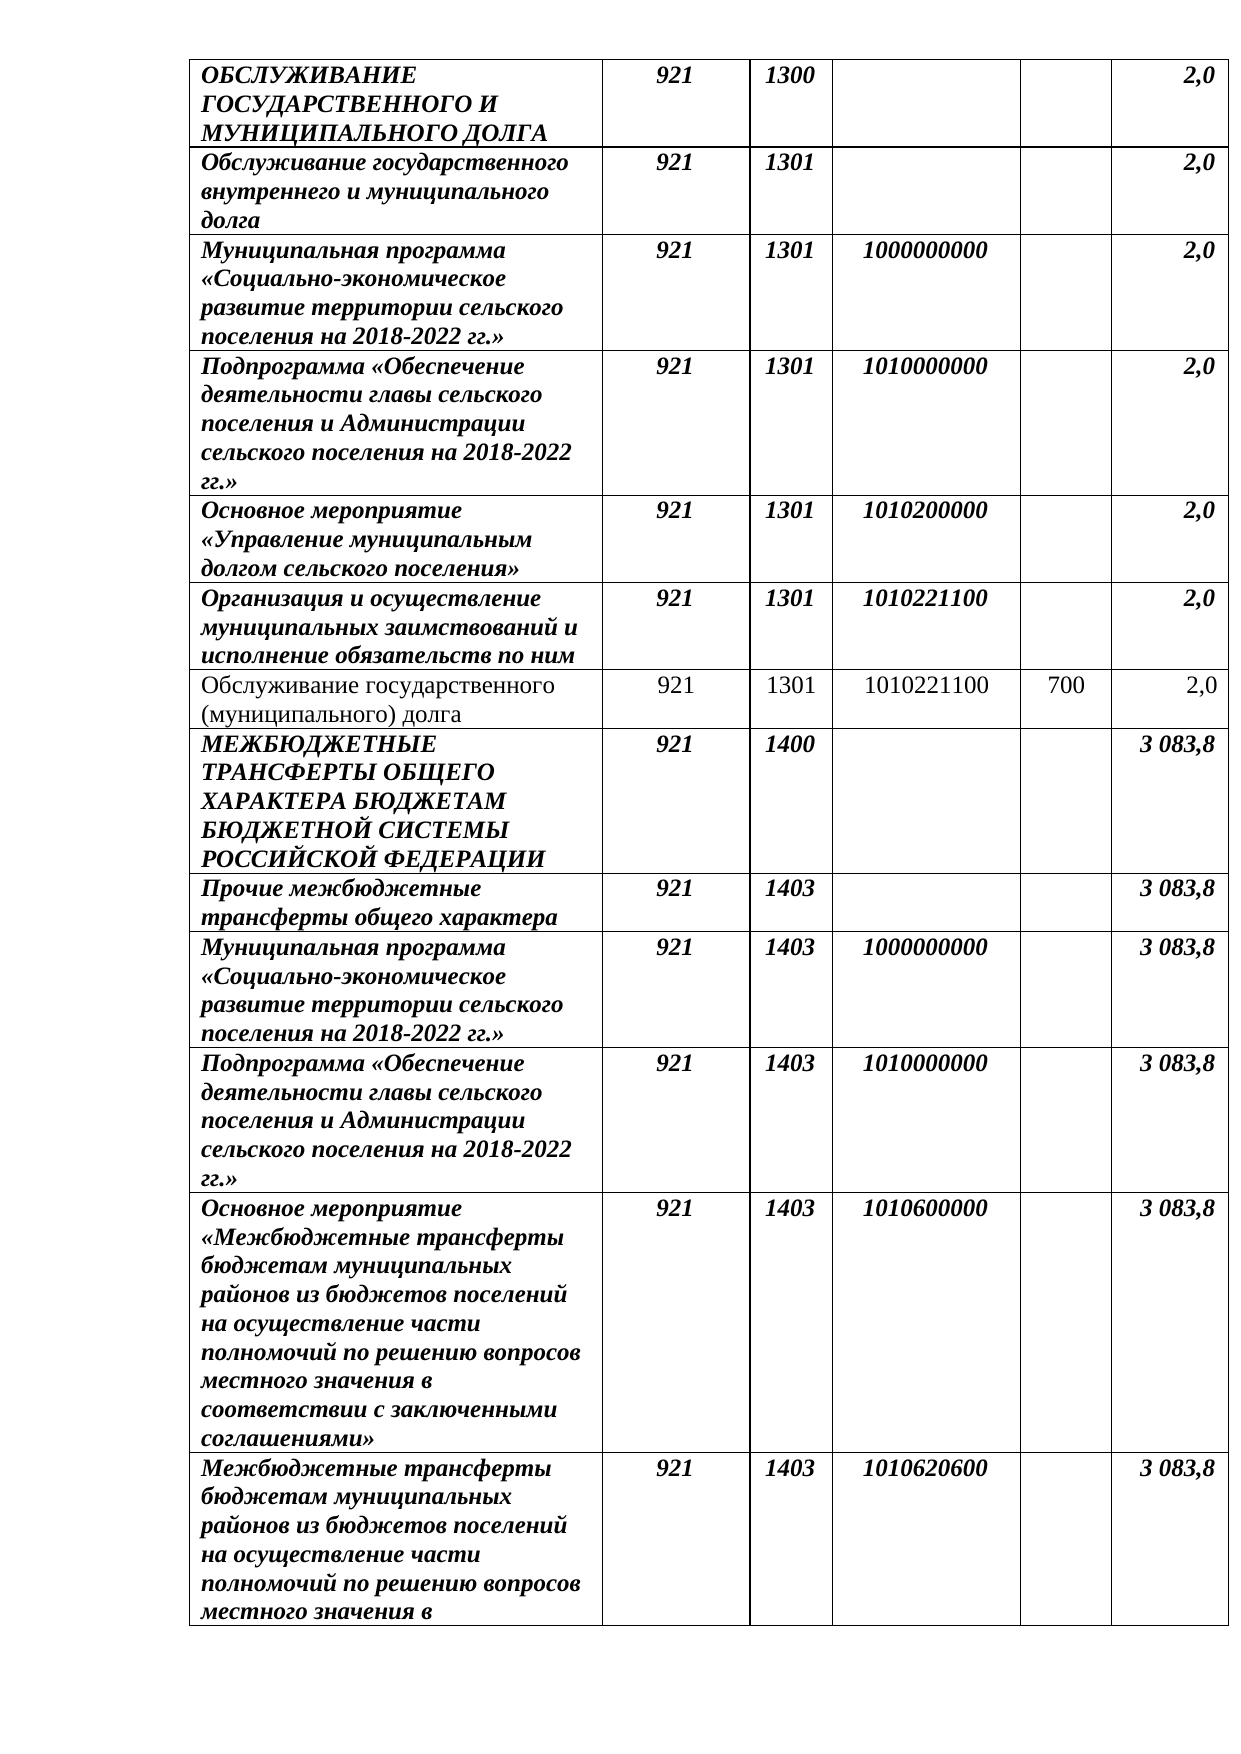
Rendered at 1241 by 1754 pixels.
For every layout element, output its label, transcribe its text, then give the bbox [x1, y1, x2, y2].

table_cell МЕЖБЮДЖЕТНЫЕ ТРАНСФЕРТЫ ОБЩЕГО ХАРАКТЕРА БЮДЖЕТАМ БЮДЖЕТНОЙ СИСТЕМЫ РОССИЙСКОЙ ФЕДЕРАЦИИ [190, 729, 602, 872]
table_cell 1010000000 [833, 1048, 1020, 1192]
table_cell 2,0 [1112, 496, 1228, 582]
table_cell Муниципальная программа «Социально-экономическое развитие территории сельского поселения на 2018-2022 гг.» [190, 235, 602, 350]
table_cell 2,0 [1112, 148, 1228, 234]
table_cell 2,0 [1112, 351, 1228, 494]
table_cell 700 [1021, 670, 1111, 728]
table_cell Муниципальная программа «Социально-экономическое развитие территории сельского поселения на 2018-2022 гг.» [190, 932, 602, 1047]
table_cell [1021, 148, 1111, 234]
table_cell Подпрограмма «Обеспечение деятельности главы сельского поселения и Администрации сельского поселения на 2018-2022 гг.» [190, 351, 602, 494]
table_cell 921 [603, 235, 749, 350]
table_cell 2,0 [1112, 670, 1228, 728]
table_cell 1403 [751, 874, 832, 931]
table_cell 3 083,8 [1112, 874, 1228, 931]
table_cell 921 [603, 496, 749, 582]
table_cell [1021, 1193, 1111, 1452]
table_cell 1301 [751, 351, 832, 494]
table_cell 3 083,8 [1112, 1453, 1228, 1625]
table_cell [1021, 235, 1111, 350]
table_cell [1021, 351, 1111, 494]
table_cell 921 [603, 932, 749, 1047]
table_cell 1301 [751, 148, 832, 234]
table_cell 1010221100 [833, 670, 1020, 728]
table_cell 3 083,8 [1112, 1048, 1228, 1192]
table_cell 1010200000 [833, 496, 1020, 582]
table_cell Обслуживание государственного (муниципального) долга [190, 670, 602, 728]
table_cell 921 [603, 729, 749, 872]
table_cell 2,0 [1112, 235, 1228, 350]
table_cell 1400 [751, 729, 832, 872]
table_cell Подпрограмма «Обеспечение деятельности главы сельского поселения и Администрации сельского поселения на 2018-2022 гг.» [190, 1048, 602, 1192]
table_cell 921 [603, 1453, 749, 1625]
table_cell [833, 874, 1020, 931]
table_cell 2,0 [1112, 583, 1228, 669]
table_cell 921 [603, 874, 749, 931]
table_cell 1010600000 [833, 1193, 1020, 1452]
table_cell Основное мероприятие «Межбюджетные трансферты бюджетам муниципальных районов из бюджетов поселений на осуществление части полномочий по решению вопросов местного значения в соответствии с заключенными соглашениями» [190, 1193, 602, 1452]
table_cell Организация и осуществление муниципальных заимствований и исполнение обязательств по ним [190, 583, 602, 669]
table_cell [833, 729, 1020, 872]
table_cell 1403 [751, 1048, 832, 1192]
table_cell 3 083,8 [1112, 729, 1228, 872]
table_cell 2,0 [1112, 60, 1228, 146]
table_cell 921 [603, 1048, 749, 1192]
table_cell 1010221100 [833, 583, 1020, 669]
table_cell [1021, 729, 1111, 872]
table_cell Основное мероприятие «Управление муниципальным долгом сельского поселения» [190, 496, 602, 582]
table_cell 1010000000 [833, 351, 1020, 494]
table_cell [1021, 874, 1111, 931]
table_cell 921 [603, 148, 749, 234]
table_cell [1021, 60, 1111, 146]
table_cell [1021, 583, 1111, 669]
table_cell [1021, 932, 1111, 1047]
table_cell [1021, 1048, 1111, 1192]
table_cell 1301 [751, 235, 832, 350]
table_cell 1000000000 [833, 235, 1020, 350]
table_cell [833, 60, 1020, 146]
table_cell 921 [603, 583, 749, 669]
table_cell 1403 [751, 1193, 832, 1452]
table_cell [190, 1453, 602, 1625]
table_cell ОБСЛУЖИВАНИЕ ГОСУДАРСТВЕННОГО И МУНИЦИПАЛЬНОГО ДОЛГА [190, 60, 602, 146]
table_cell [1021, 1453, 1111, 1625]
table_cell 3 083,8 [1112, 932, 1228, 1047]
table_cell 1010620600 [833, 1453, 1020, 1625]
table_cell 921 [603, 1193, 749, 1452]
table_cell 1403 [751, 1453, 832, 1625]
table_cell Прочие межбюджетные трансферты общего характера [190, 874, 602, 931]
table_cell [1021, 496, 1111, 582]
table_cell [833, 148, 1020, 234]
table_cell 1301 [751, 670, 832, 728]
table_cell 921 [603, 670, 749, 728]
table_cell 921 [603, 60, 749, 146]
table_cell Обслуживание государственного внутреннего и муниципального долга [190, 148, 602, 234]
table_cell 1301 [751, 496, 832, 582]
table_cell 3 083,8 [1112, 1193, 1228, 1452]
table_cell 1000000000 [833, 932, 1020, 1047]
table_cell 1301 [751, 583, 832, 669]
table_cell 1403 [751, 932, 832, 1047]
table_cell 1300 [751, 60, 832, 146]
table_cell 921 [603, 351, 749, 494]
